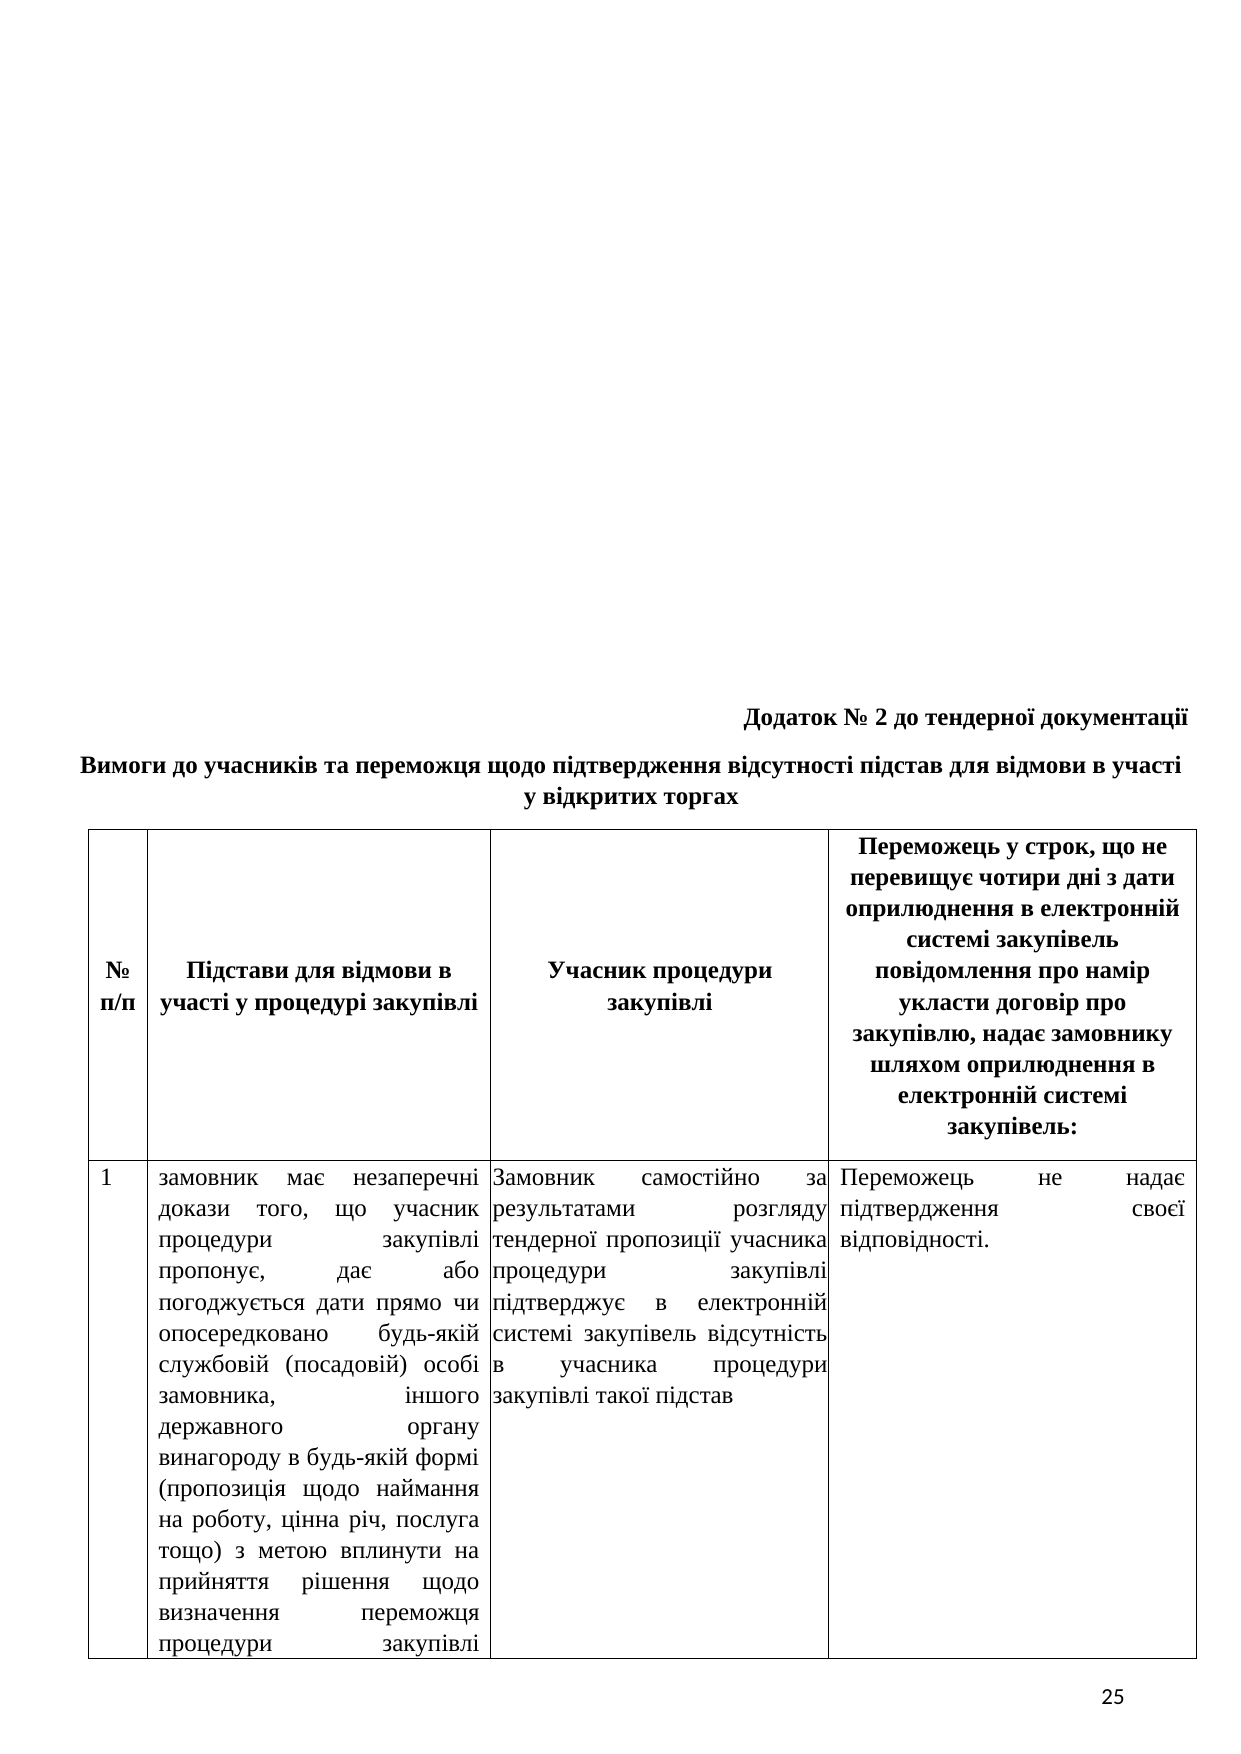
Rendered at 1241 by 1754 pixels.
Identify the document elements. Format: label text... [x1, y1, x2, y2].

table_header Переможець у строк, що не перевищує чотири дні з дати оприлюднення в електронній системі закупівель повідомлення про намір укласти договір про закупівлю, надає замовнику шляхом оприлюднення в електронній системі закупівель: [829, 830, 1196, 1160]
table_cell 1 [89, 1161, 147, 1658]
table_header Учасник процедури закупівлі [491, 830, 828, 1160]
table_header № п/п [89, 830, 147, 1160]
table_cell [148, 1161, 490, 1658]
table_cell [829, 1161, 1196, 1658]
text Вимоги до учасників та переможця щодо підтвердження відсутності підстав для відмови в участі у відкритих торгах [74, 750, 1188, 810]
table_header Підстави для відмови в участі у процедурі закупівлі [148, 830, 490, 1160]
text Додаток № 2 до тендерної документації [74, 702, 1188, 731]
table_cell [491, 1161, 828, 1658]
